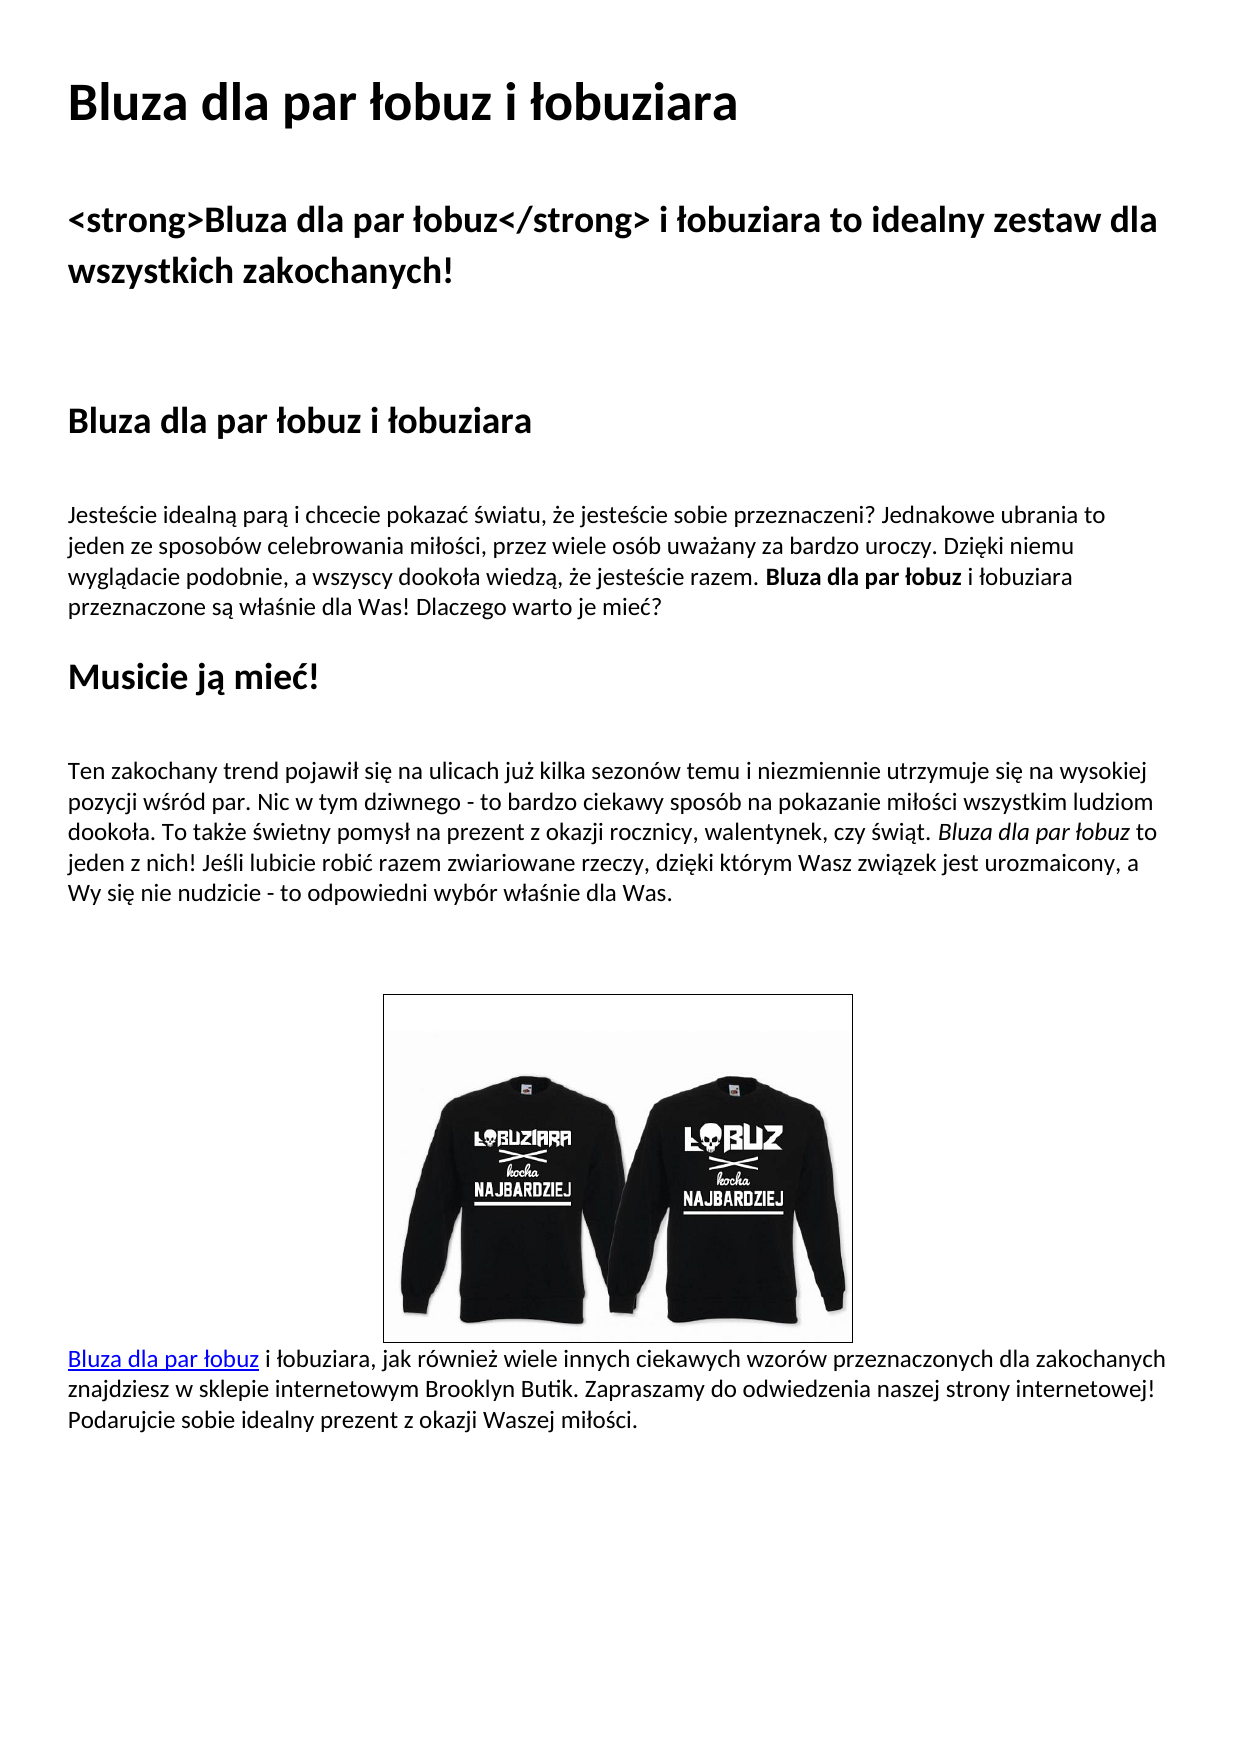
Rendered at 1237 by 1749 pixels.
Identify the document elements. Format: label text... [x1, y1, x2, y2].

text Bluza dla par łobuz i łobuziara [68, 397, 1169, 443]
text Musicie ją mieć! [68, 653, 1169, 699]
text <strong>Bluza dla par łobuz</strong> i łobuziara to idealny zestaw dla wszystkich zakochanych! [68, 196, 1169, 293]
text Bluza dla par łobuz i łobuziara [68, 68, 1169, 134]
text Jesteście idealną parą i chcecie pokazać światu, że jesteście sobie przeznaczeni? Jednakowe ubrania to jeden ze sposobów celebrowania miłości, przez wiele osób uważany za bardzo uroczy. Dzięki niemu wyglądacie podobnie, a wszyscy dookoła wiedzą, że jesteście razem. Bluza dla par łobuz i łobuziara przeznaczone są właśnie dla Was! Dlaczego warto je mieć? [68, 500, 1169, 622]
text Bluza dla par łobuz i łobuziara, jak również wiele innych ciekawych wzorów przeznaczonych dla zakochanych znajdziesz w sklepie internetowym Brooklyn Butik. Zapraszamy do odwiedzenia naszej strony internetowej! Podarujcie sobie idealny prezent z okazji Waszej miłości. [68, 1343, 1169, 1434]
text Ten zakochany trend pojawił się na ulicach już kilka sezonów temu i niezmiennie utrzymuje się na wysokiej pozycji wśród par. Nic w tym dziwnego - to bardzo ciekawy sposób na pokazanie miłości wszystkim ludziom dookoła. To także świetny pomysł na prezent z okazji rocznicy, walentynek, czy świąt. Bluza dla par łobuz to jeden z nich! Jeśli lubicie robić razem zwiariowane rzeczy, dzięki którym Wasz związek jest urozmaicony, a Wy się nie nudzicie - to odpowiedni wybór właśnie dla Was. [68, 756, 1169, 908]
picture [384, 995, 852, 1342]
